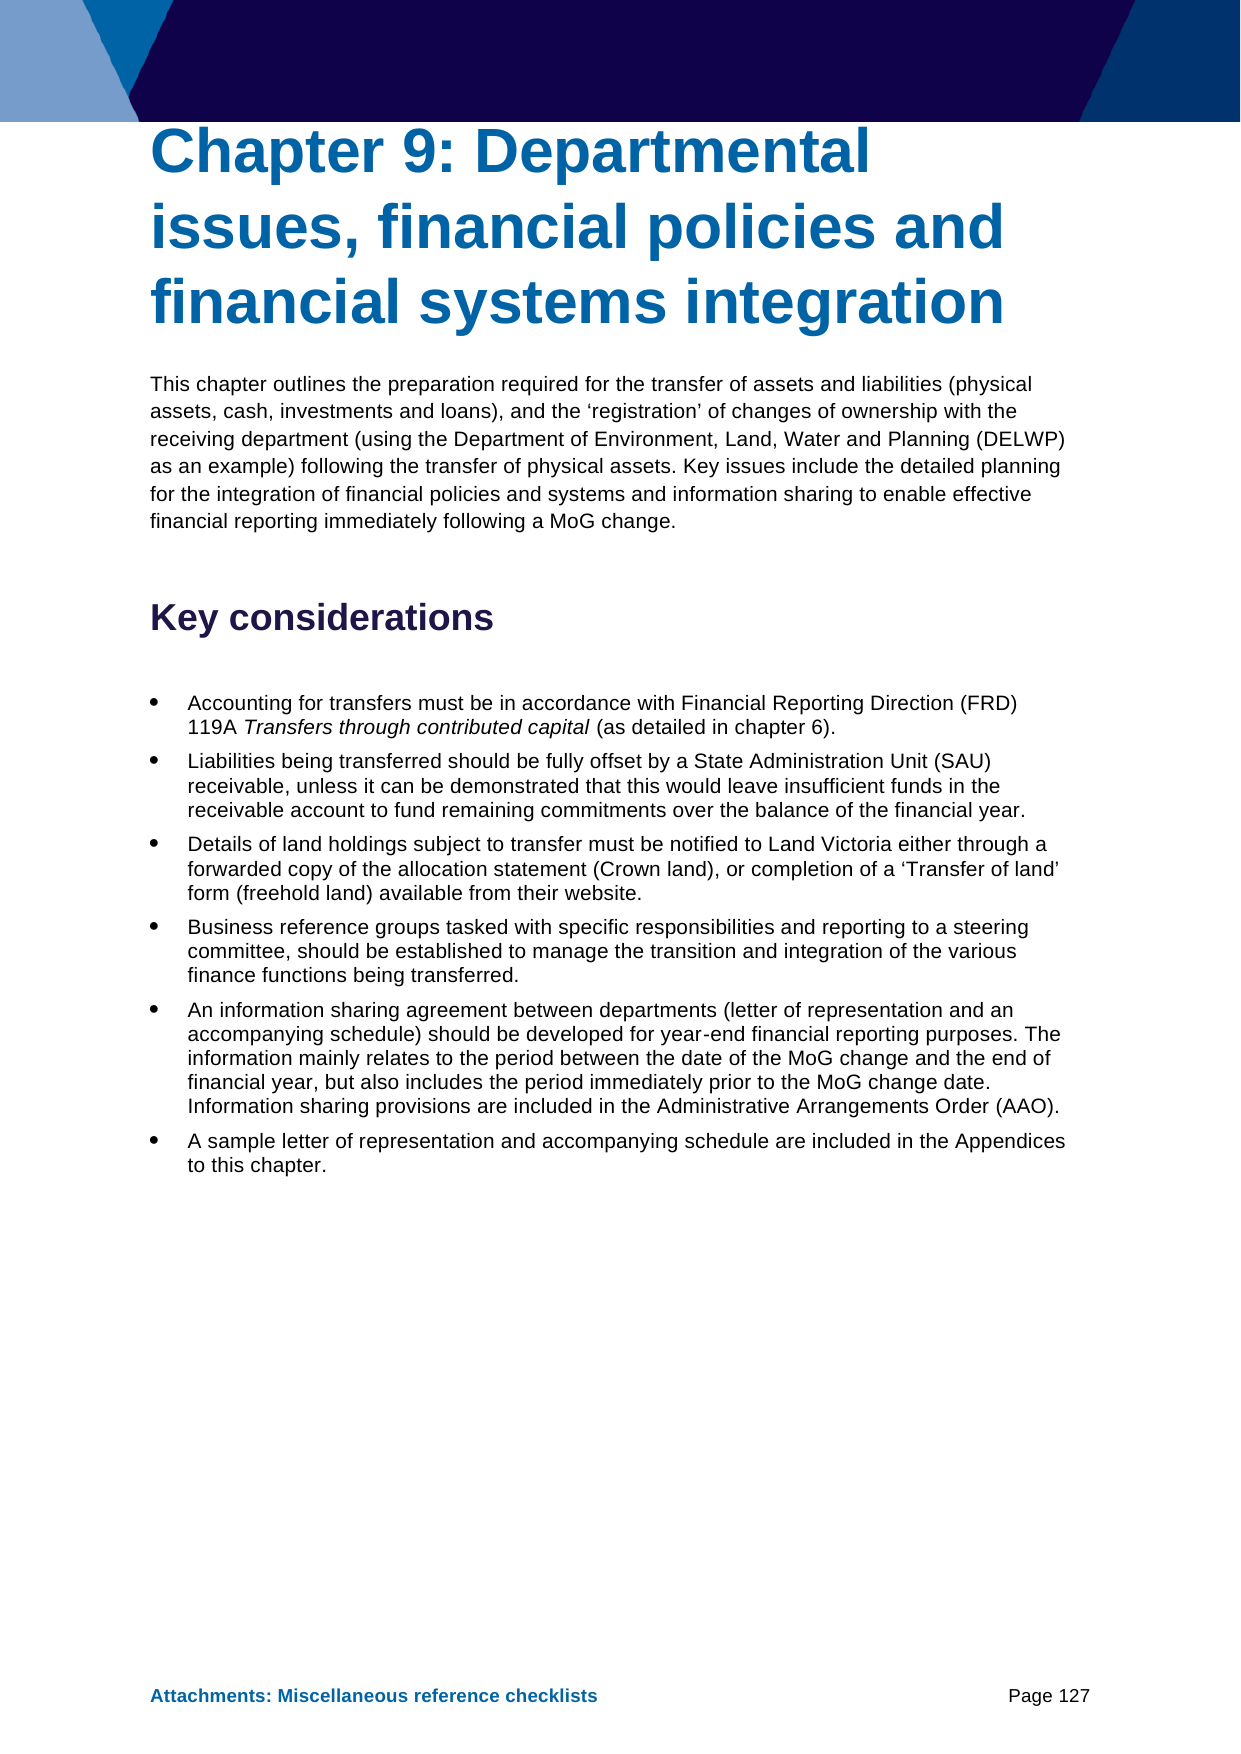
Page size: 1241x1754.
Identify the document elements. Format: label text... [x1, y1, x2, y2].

text Liabilities being transferred should be fully offset by a State Administration Unit (SAU) receivable, unless it can be demonstrated that this would leave insufficient funds in the receivable account to fund remaining commitments over the balance of the financial year. [150, 749, 1090, 822]
text A sample letter of representation and accompanying schedule are included in the Appendices to this chapter. [150, 1128, 1090, 1177]
text Accounting for transfers must be in accordance with Financial Reporting Direction (FRD) 119A Transfers through contributed capital (as detailed in chapter 6). [150, 690, 1090, 739]
picture [0, 0, 1241, 122]
text An information sharing agreement between departments (letter of representation and an accompanying schedule) should be developed for year-end financial reporting purposes. The information mainly relates to the period between the date of the MoG change and the end of financial year, but also includes the period immediately prior to the MoG change date. Information sharing provisions are included in the Administrative Arrangements Order (AAO). [150, 998, 1090, 1118]
text Business reference groups tasked with specific responsibilities and reporting to a steering committee, should be established to manage the transition and integration of the various finance functions being transferred. [150, 915, 1090, 987]
text This chapter outlines the preparation required for the transfer of assets and liabilities (physical assets, cash, investments and loans), and the ‘registration’ of changes of ownership with the receiving department (using the Department of Environment, Land, Water and Planning (DELWP) as an example) following the transfer of physical assets. Key issues include the detailed planning for the integration of financial policies and systems and information sharing to enable effective financial reporting immediately following a MoG change. [150, 372, 1090, 533]
title Chapter 9: Departmental issues, financial policies and financial systems integration [150, 114, 1090, 337]
text Details of land holdings subject to transfer must be notified to Land Victoria either through a forwarded copy of the allocation statement (Crown land), or completion of a ‘Transfer of land’ form (freehold land) available from their website. [150, 832, 1090, 904]
subtitle Key considerations [150, 595, 1090, 638]
